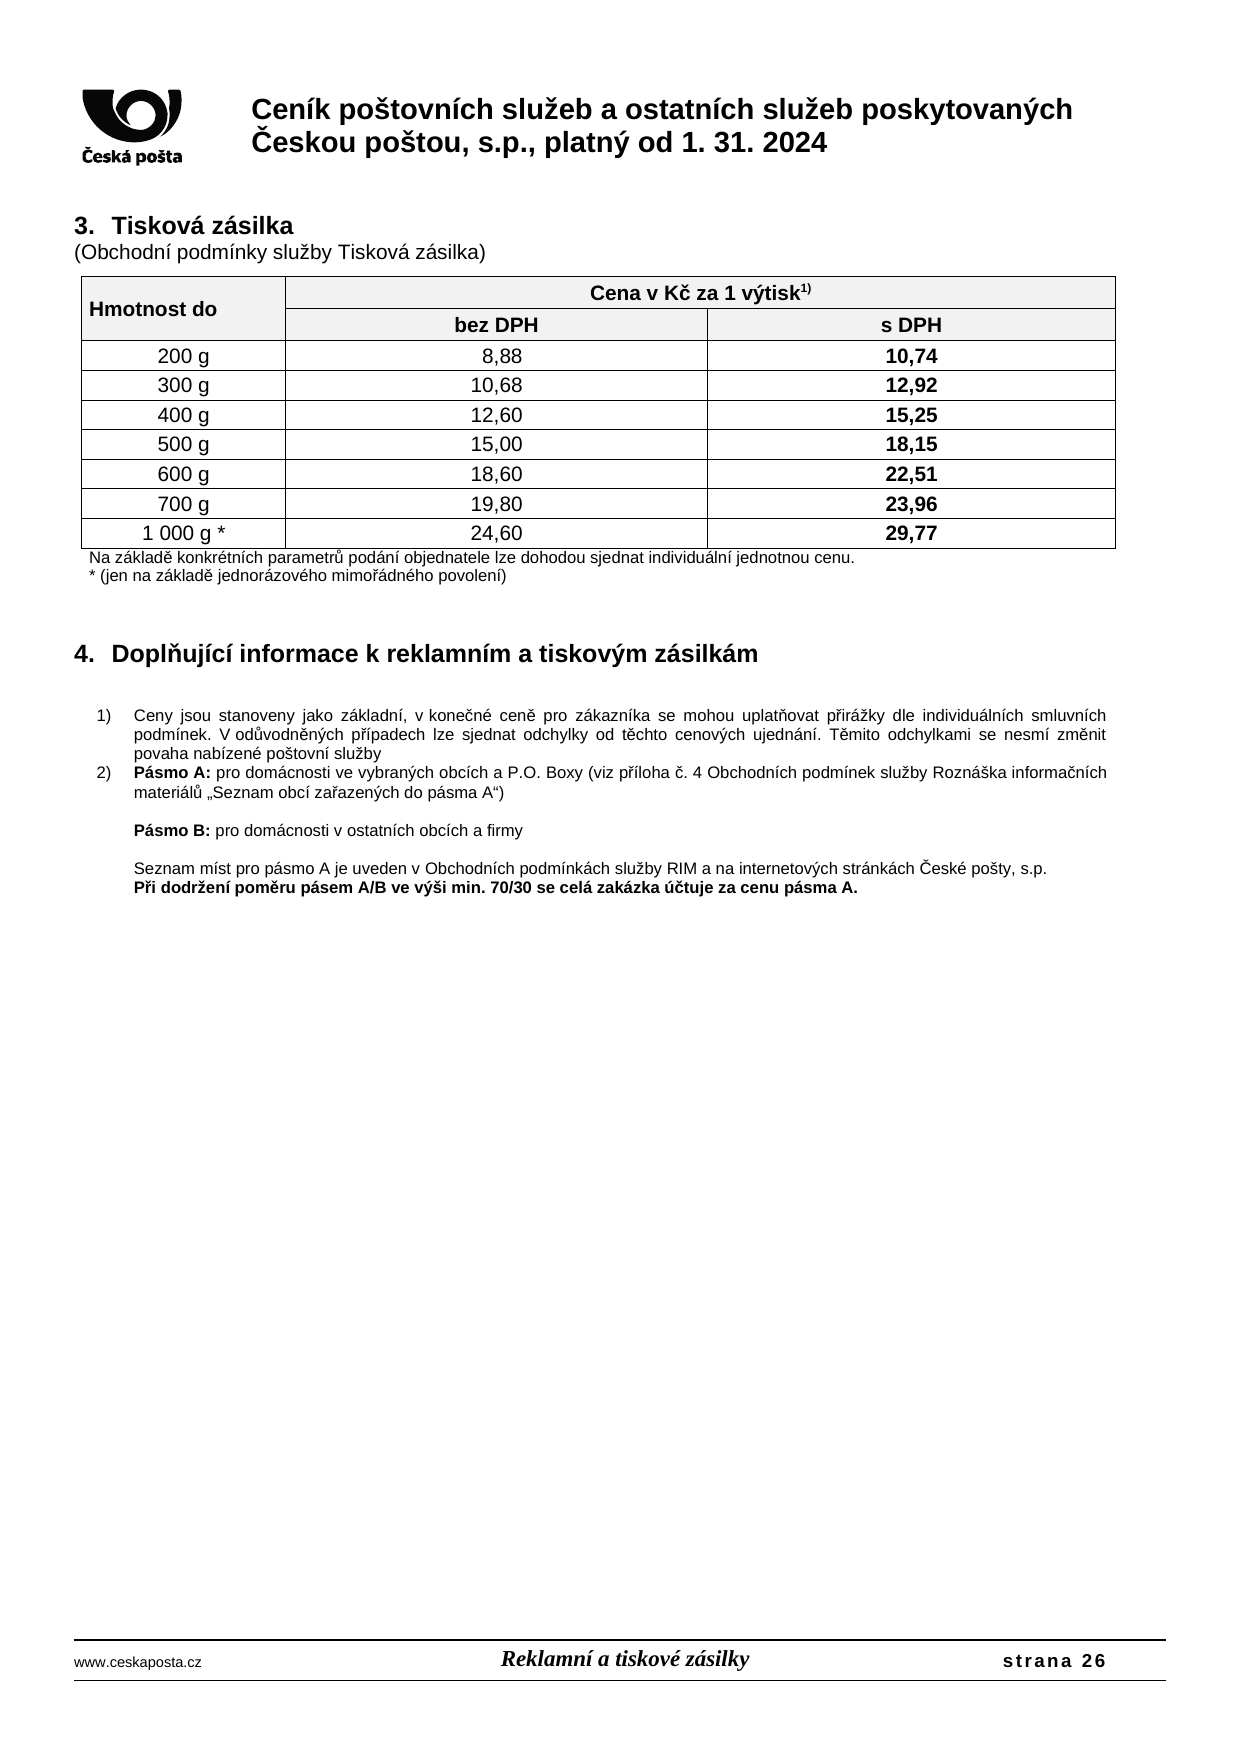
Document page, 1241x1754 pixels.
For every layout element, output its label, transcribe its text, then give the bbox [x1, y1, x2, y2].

table_cell 15,00 [286, 430, 707, 459]
table_cell 8,88 [286, 341, 707, 370]
subtitle Doplňující informace k reklamním a tiskovým zásilkám [74, 640, 1166, 667]
table_cell Pásmo A: pro domácnosti ve vybraných obcích a P.O. Boxy (viz příloha č. 4 Obchodních podmínek služby Roznáška informačních materiálů „Seznam obcí zařazených do pásma A“) Pásmo B: pro domácnosti v ostatních obcích a firmy Seznam míst pro pásmo A je uveden v Obchodních podmínkách služby RIM a na internetových stránkách České pošty, s.p. Při dodržení poměru pásem A/B ve výši min. 70/30 se celá zakázka účtuje za cenu pásma A. [123, 763, 1119, 897]
table_header Cena v Kč za 1 výtisk1) [286, 277, 1115, 308]
table_cell 18,15 [708, 430, 1115, 459]
subtitle Tisková zásilka [74, 213, 1166, 240]
table_cell 10,68 [286, 371, 707, 399]
table_cell 600 g [82, 460, 285, 488]
table_cell 700 g [82, 489, 285, 518]
table_cell 24,60 [286, 519, 707, 547]
table_cell 22,51 [708, 460, 1115, 488]
table_header 1) [85, 668, 122, 763]
table_cell 12,92 [708, 371, 1115, 399]
table_header Hmotnost do [82, 277, 285, 340]
table_cell 500 g [82, 430, 285, 459]
table_cell 12,60 [286, 401, 707, 429]
table_header Ceny jsou stanoveny jako základní, v konečné ceně pro zákazníka se mohou uplatňovat přirážky dle individuálních smluvních podmínek. V odůvodněných případech lze sjednat odchylky od těchto cenových ujednání. Těmito odchylkami se nesmí změnit povaha nabízené poštovní služby [123, 668, 1119, 763]
table_cell bez DPH [286, 309, 707, 340]
table_cell 19,80 [286, 489, 707, 518]
table_cell Na základě konkrétních parametrů podání objednatele lze dohodou sjednat individuální jednotnou cenu. * (jen na základě jednorázového mimořádného povolení) [82, 549, 1102, 585]
text (Obchodní podmínky služby Tisková zásilka) [74, 240, 1166, 264]
table_cell 400 g [82, 401, 285, 429]
table_cell 29,77 [708, 519, 1115, 547]
table_cell 15,25 [708, 401, 1115, 429]
table_cell 2) [85, 763, 122, 897]
table_cell 300 g [82, 371, 285, 399]
table_cell 18,60 [286, 460, 707, 488]
table_cell 10,74 [708, 341, 1115, 370]
table_cell 1 000 g * [82, 519, 285, 547]
table_cell 23,96 [708, 489, 1115, 518]
table_cell 200 g [82, 341, 285, 370]
table_cell s DPH [708, 309, 1115, 340]
